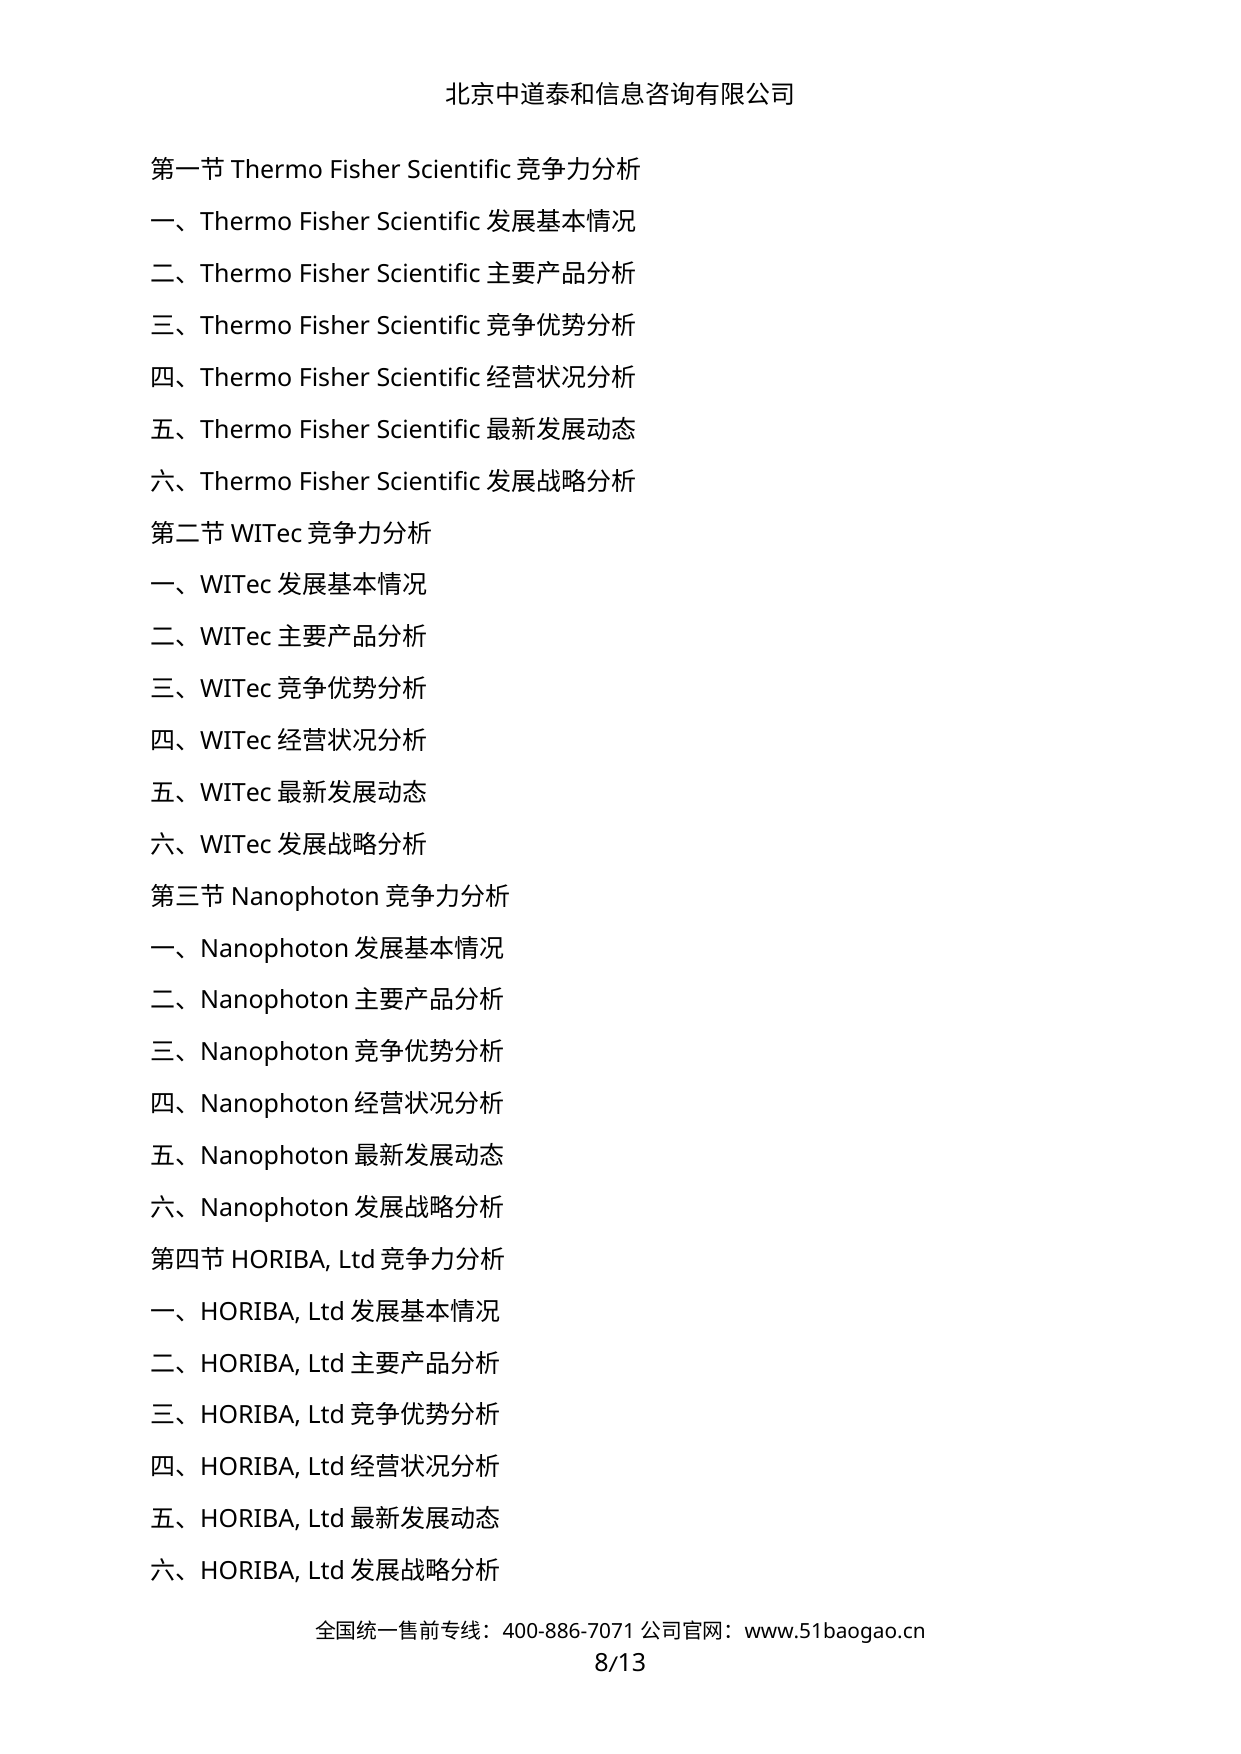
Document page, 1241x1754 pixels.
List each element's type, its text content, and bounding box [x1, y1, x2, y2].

text 第三节 Nanophoton竞争力分析 [150, 876, 1090, 912]
text 三、Nanophoton竞争优势分析 [150, 1032, 1090, 1068]
text 四、Nanophoton经营状况分析 [150, 1084, 1090, 1120]
text 五、Nanophoton最新发展动态 [150, 1136, 1090, 1172]
text 二、HORIBA, Ltd主要产品分析 [150, 1343, 1090, 1379]
text 五、HORIBA, Ltd最新发展动态 [150, 1499, 1090, 1535]
text 第一节 Thermo Fisher Scientific竞争力分析 [150, 150, 1090, 186]
text 第四节 HORIBA, Ltd竞争力分析 [150, 1239, 1090, 1276]
text 六、WITec发展战略分析 [150, 824, 1090, 861]
text 五、Thermo Fisher Scientific最新发展动态 [150, 409, 1090, 446]
text 第二节 WITec竞争力分析 [150, 513, 1090, 549]
text 二、Nanophoton主要产品分析 [150, 980, 1090, 1016]
text 三、HORIBA, Ltd竞争优势分析 [150, 1395, 1090, 1431]
text 六、Nanophoton发展战略分析 [150, 1187, 1090, 1224]
text 一、Nanophoton发展基本情况 [150, 928, 1090, 964]
text 六、Thermo Fisher Scientific发展战略分析 [150, 461, 1090, 497]
text 一、WITec发展基本情况 [150, 565, 1090, 601]
text 三、Thermo Fisher Scientific竞争优势分析 [150, 306, 1090, 342]
text 二、WITec主要产品分析 [150, 617, 1090, 653]
text 一、Thermo Fisher Scientific发展基本情况 [150, 202, 1090, 238]
text 四、HORIBA, Ltd经营状况分析 [150, 1447, 1090, 1483]
text 三、WITec竞争优势分析 [150, 669, 1090, 705]
text 五、WITec最新发展动态 [150, 772, 1090, 809]
text 二、Thermo Fisher Scientific主要产品分析 [150, 254, 1090, 290]
text 一、HORIBA, Ltd发展基本情况 [150, 1291, 1090, 1327]
text 四、WITec经营状况分析 [150, 721, 1090, 757]
text 六、HORIBA, Ltd发展战略分析 [150, 1551, 1090, 1587]
text 四、Thermo Fisher Scientific经营状况分析 [150, 357, 1090, 394]
